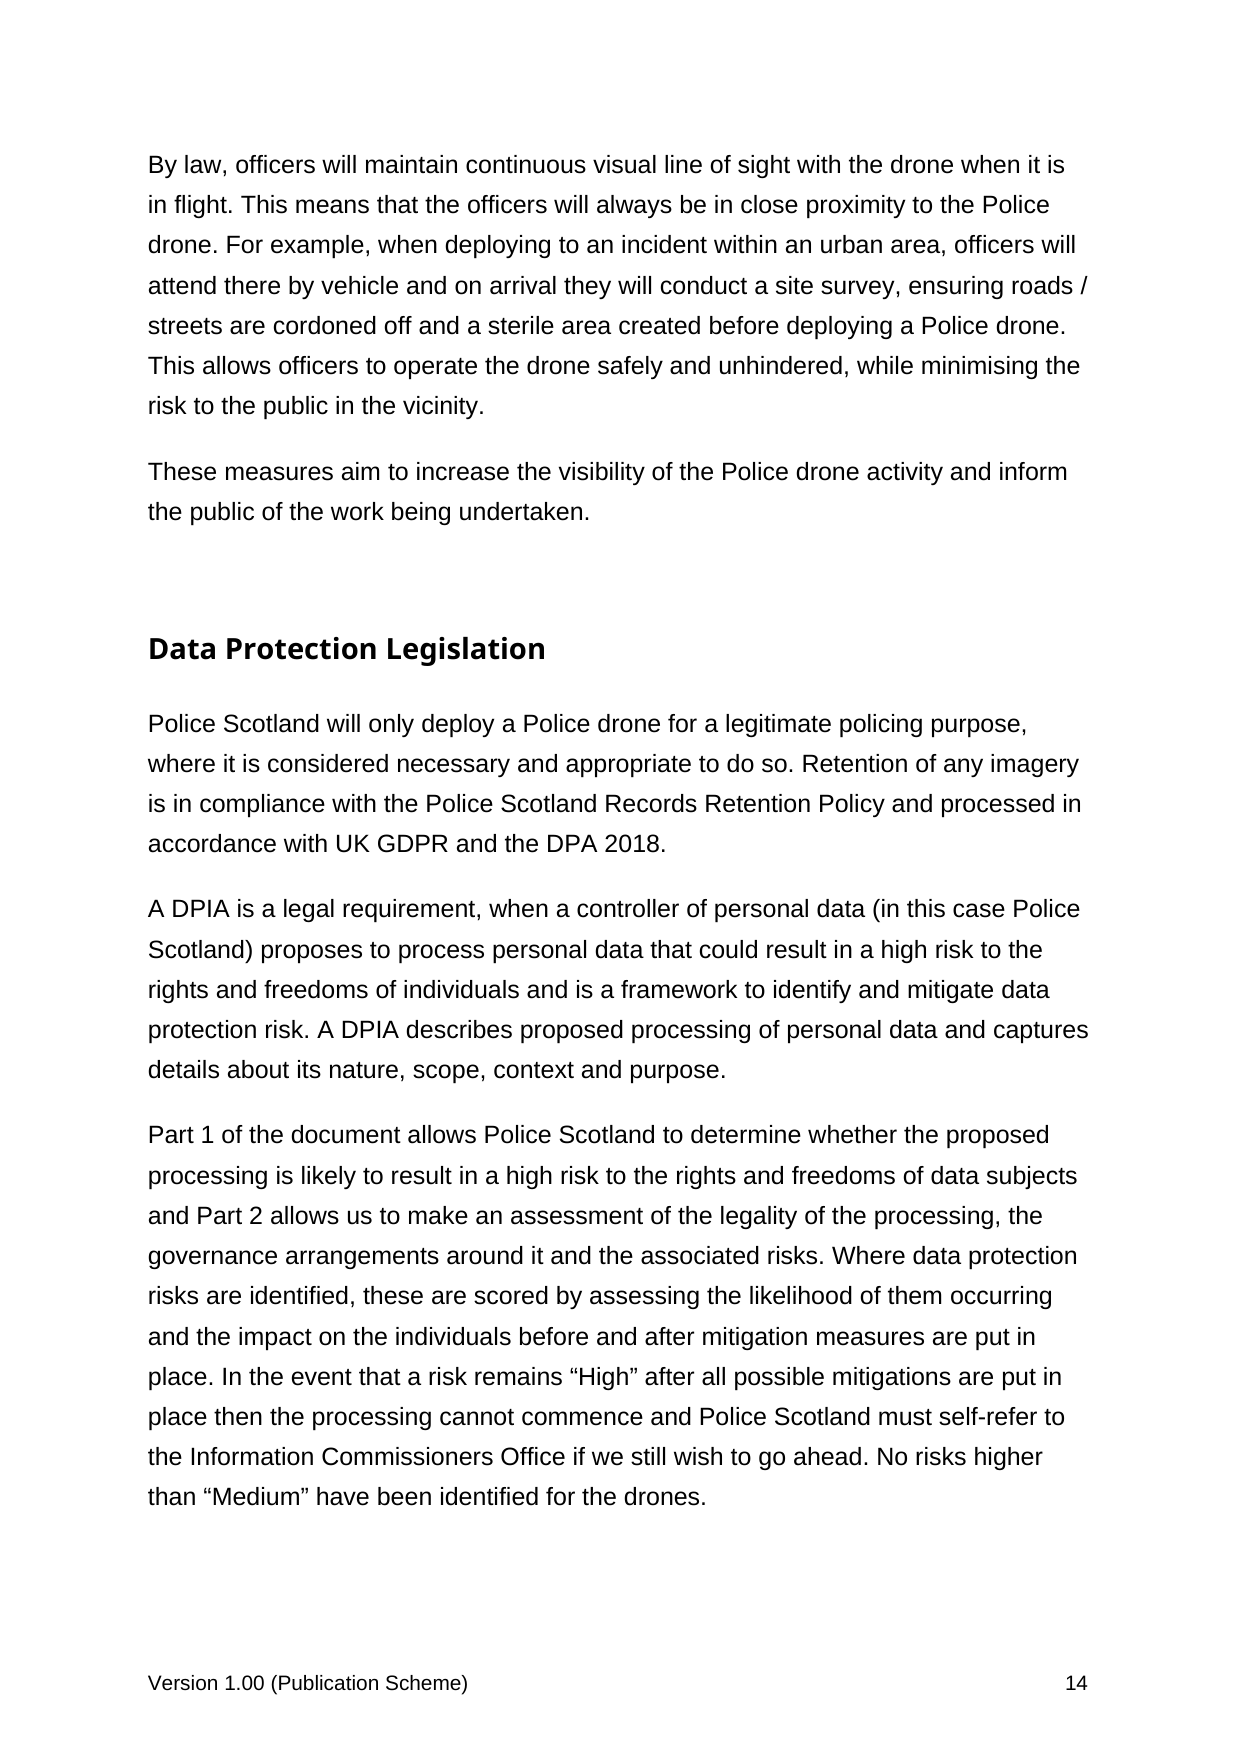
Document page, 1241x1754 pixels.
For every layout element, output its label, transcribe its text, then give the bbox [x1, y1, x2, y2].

text A DPIA is a legal requirement, when a controller of personal data (in this case Police Scotland) proposes to process personal data that could result in a high risk to the rights and freedoms of individuals and is a framework to identify and mitigate data protection risk. A DPIA describes proposed processing of personal data and captures details about its nature, scope, context and purpose. [148, 894, 1090, 1084]
subtitle Data Protection Legislation [148, 628, 1090, 668]
text By law, officers will maintain continuous visual line of sight with the drone when it is in flight. This means that the officers will always be in close proximity to the Police drone. For example, when deploying to an incident within an urban area, officers will attend there by vehicle and on arrival they will conduct a site survey, ensuring roads / streets are cordoned off and a sterile area created before deploying a Police drone. This allows officers to operate the drone safely and unhindered, while minimising the risk to the public in the vicinity. [148, 150, 1090, 420]
text Part 1 of the document allows Police Scotland to determine whether the proposed processing is likely to result in a high risk to the rights and freedoms of data subjects and Part 2 allows us to make an assessment of the legality of the processing, the governance arrangements around it and the associated risks. Where data protection risks are identified, these are scored by assessing the likelihood of them occurring and the impact on the individuals before and after mitigation measures are put in place. In the event that a risk remains “High” after all possible mitigations are put in place then the processing cannot commence and Police Scotland must self-refer to the Information Commissioners Office if we still wish to go ahead. No risks higher than “Medium” have been identified for the drones. [148, 1121, 1090, 1511]
text Police Scotland will only deploy a Police drone for a legitimate policing purpose, where it is considered necessary and appropriate to do so. Retention of any imagery is in compliance with the Police Scotland Records Retention Policy and processed in accordance with UK GDPR and the DPA 2018. [148, 709, 1090, 858]
text These measures aim to increase the visibility of the Police drone activity and inform the public of the work being undertaken. [148, 456, 1090, 525]
